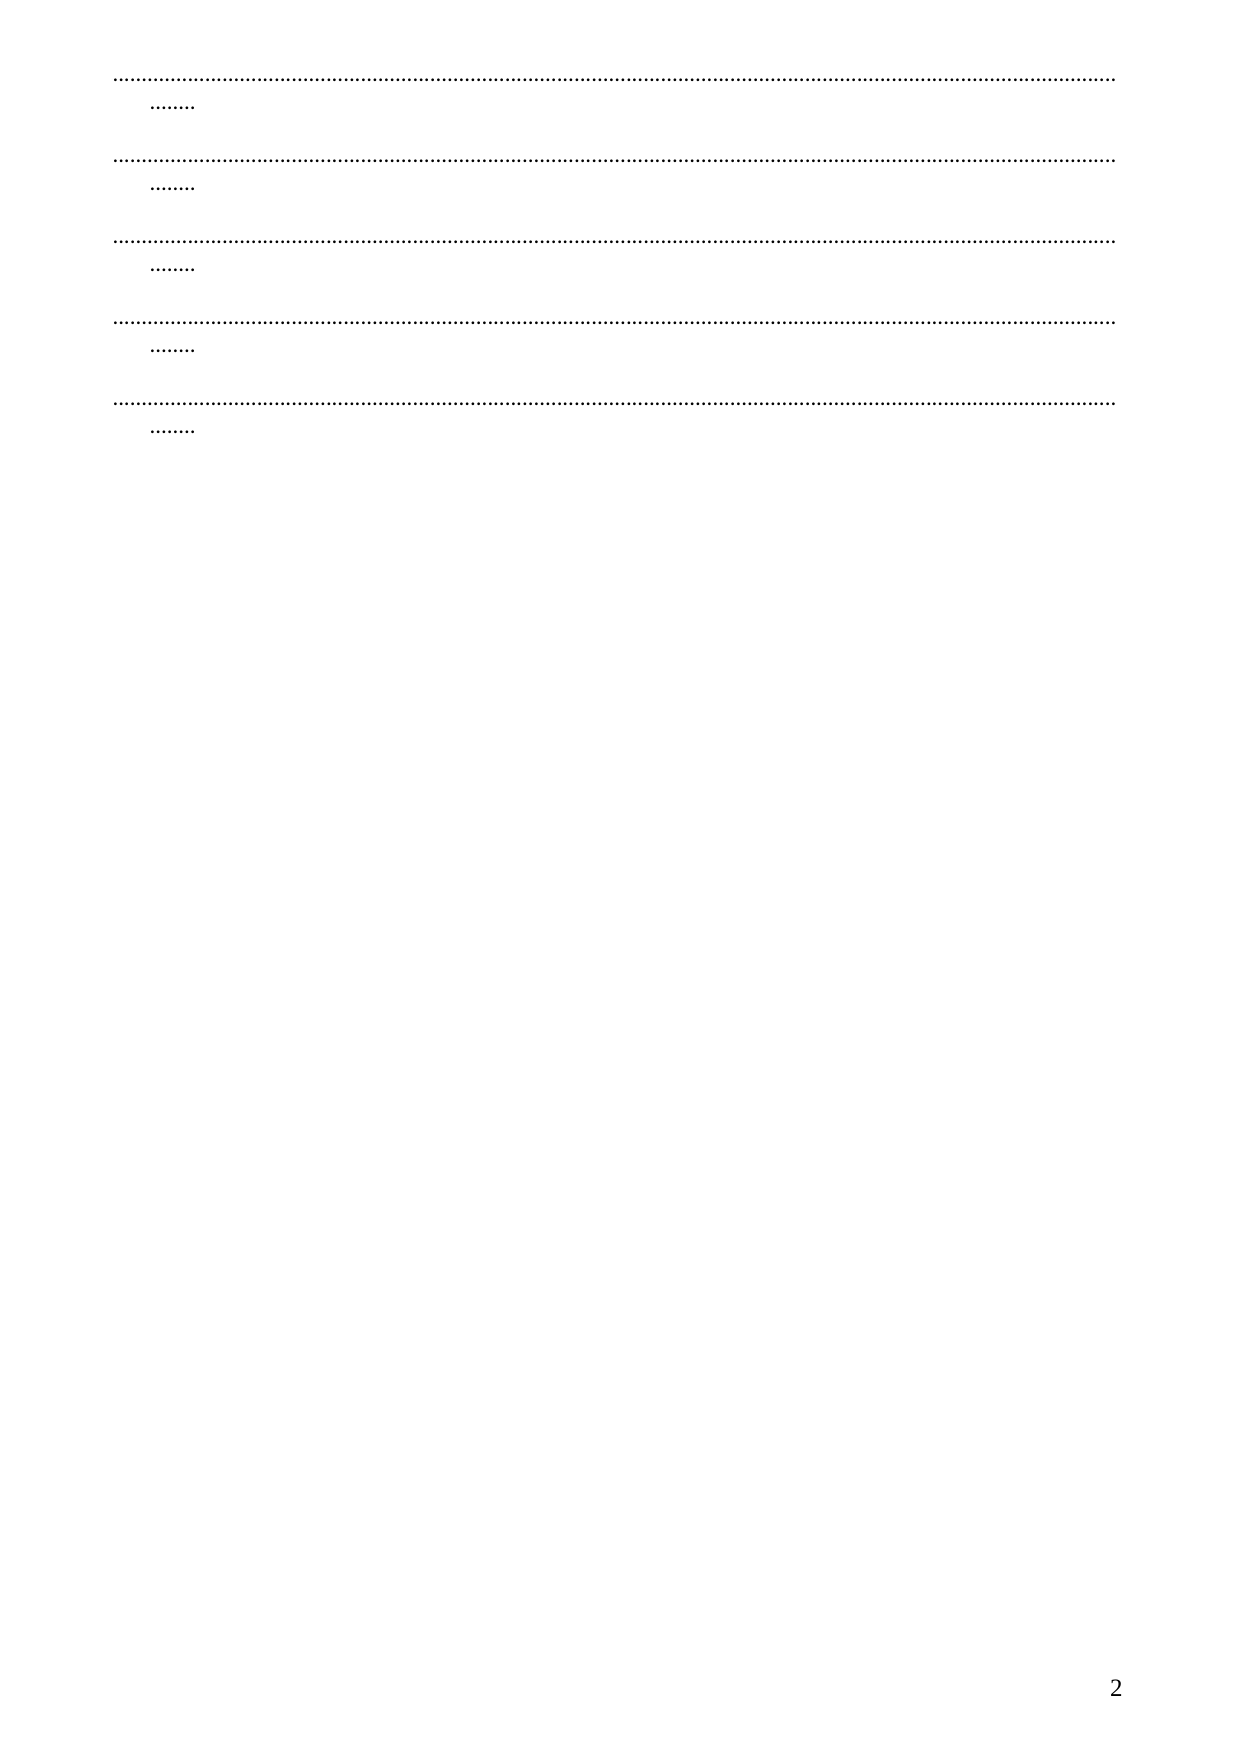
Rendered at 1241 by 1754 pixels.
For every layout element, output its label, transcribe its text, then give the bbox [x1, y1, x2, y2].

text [112, 59, 1122, 115]
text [112, 140, 1122, 196]
